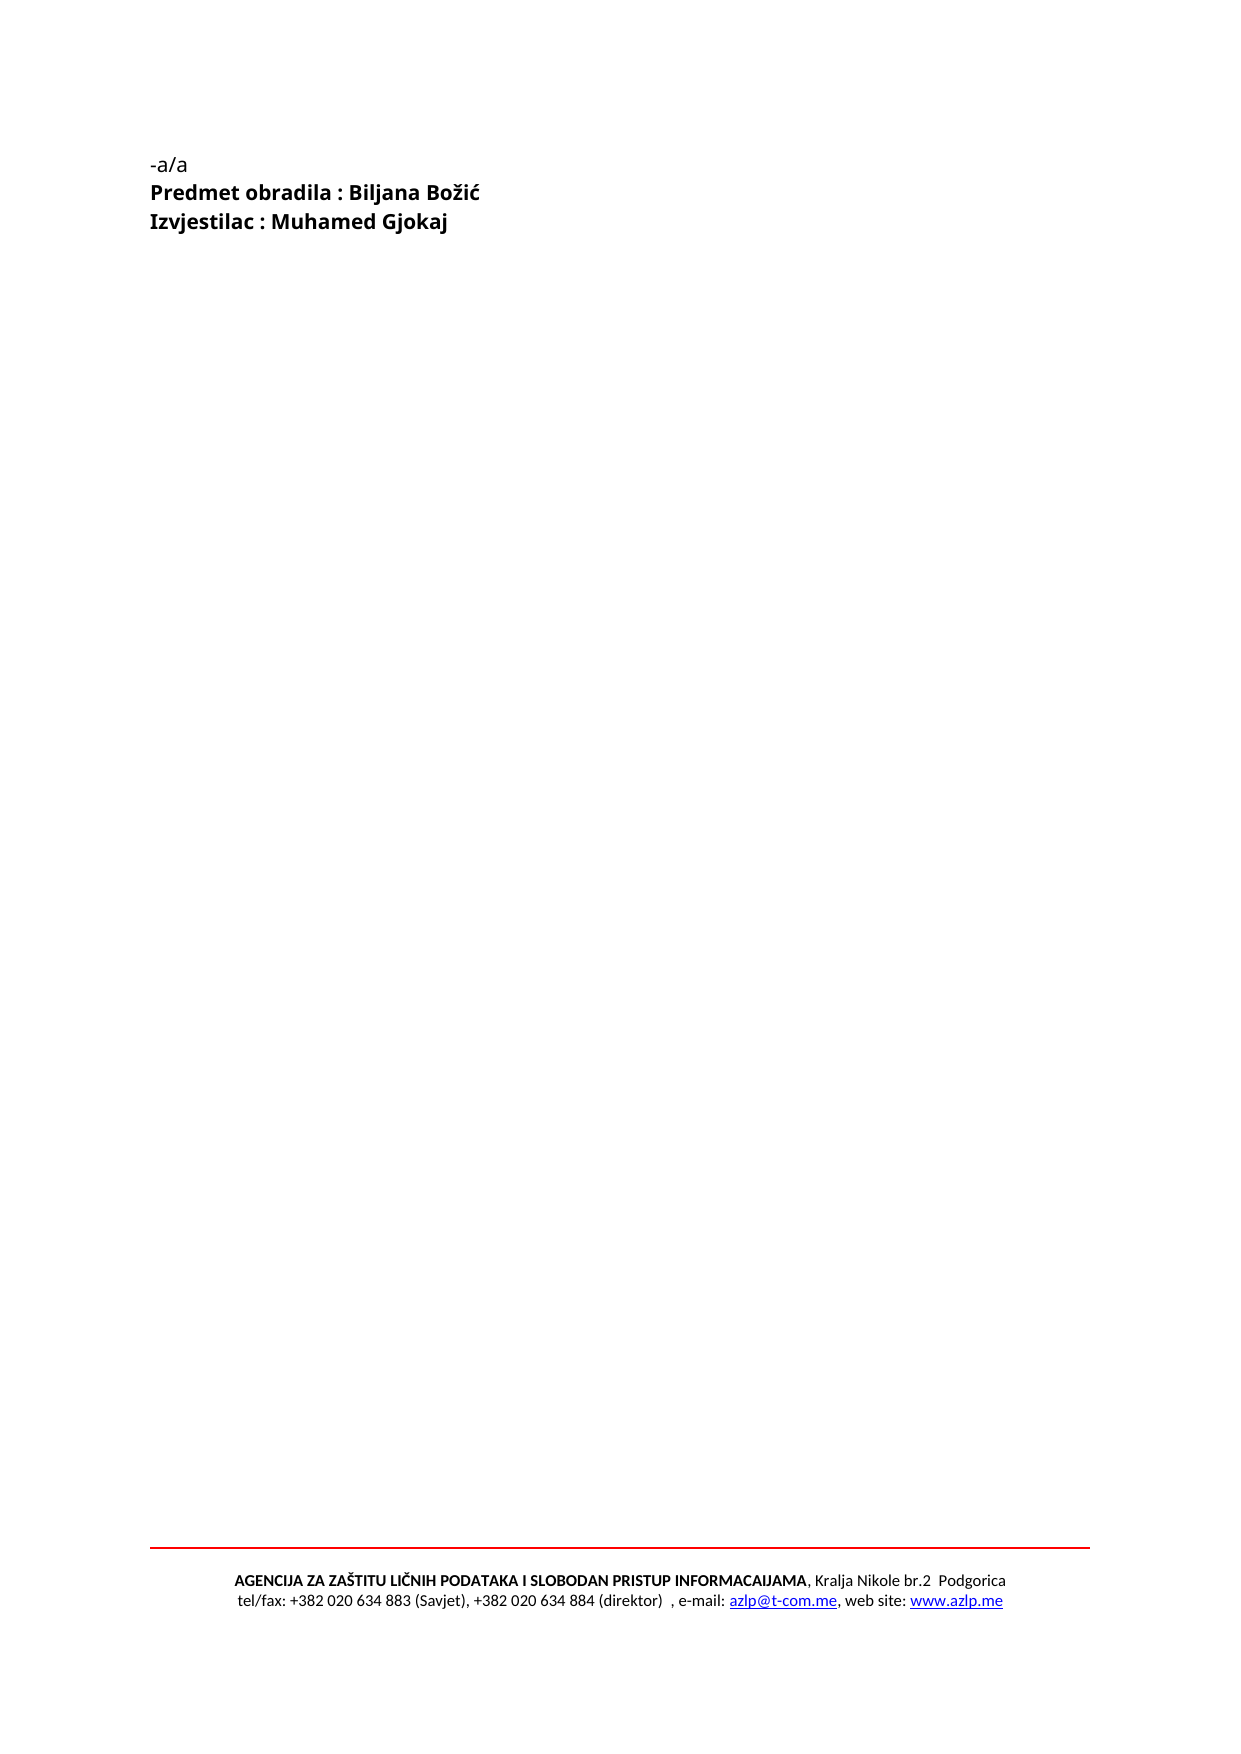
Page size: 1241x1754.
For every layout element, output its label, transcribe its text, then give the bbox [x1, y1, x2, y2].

text -a/a [150, 150, 1090, 178]
text Izvjestilac : Muhamed Gjokaj [150, 207, 1090, 235]
text Predmet obradila : Biljana Božić [150, 178, 1090, 207]
